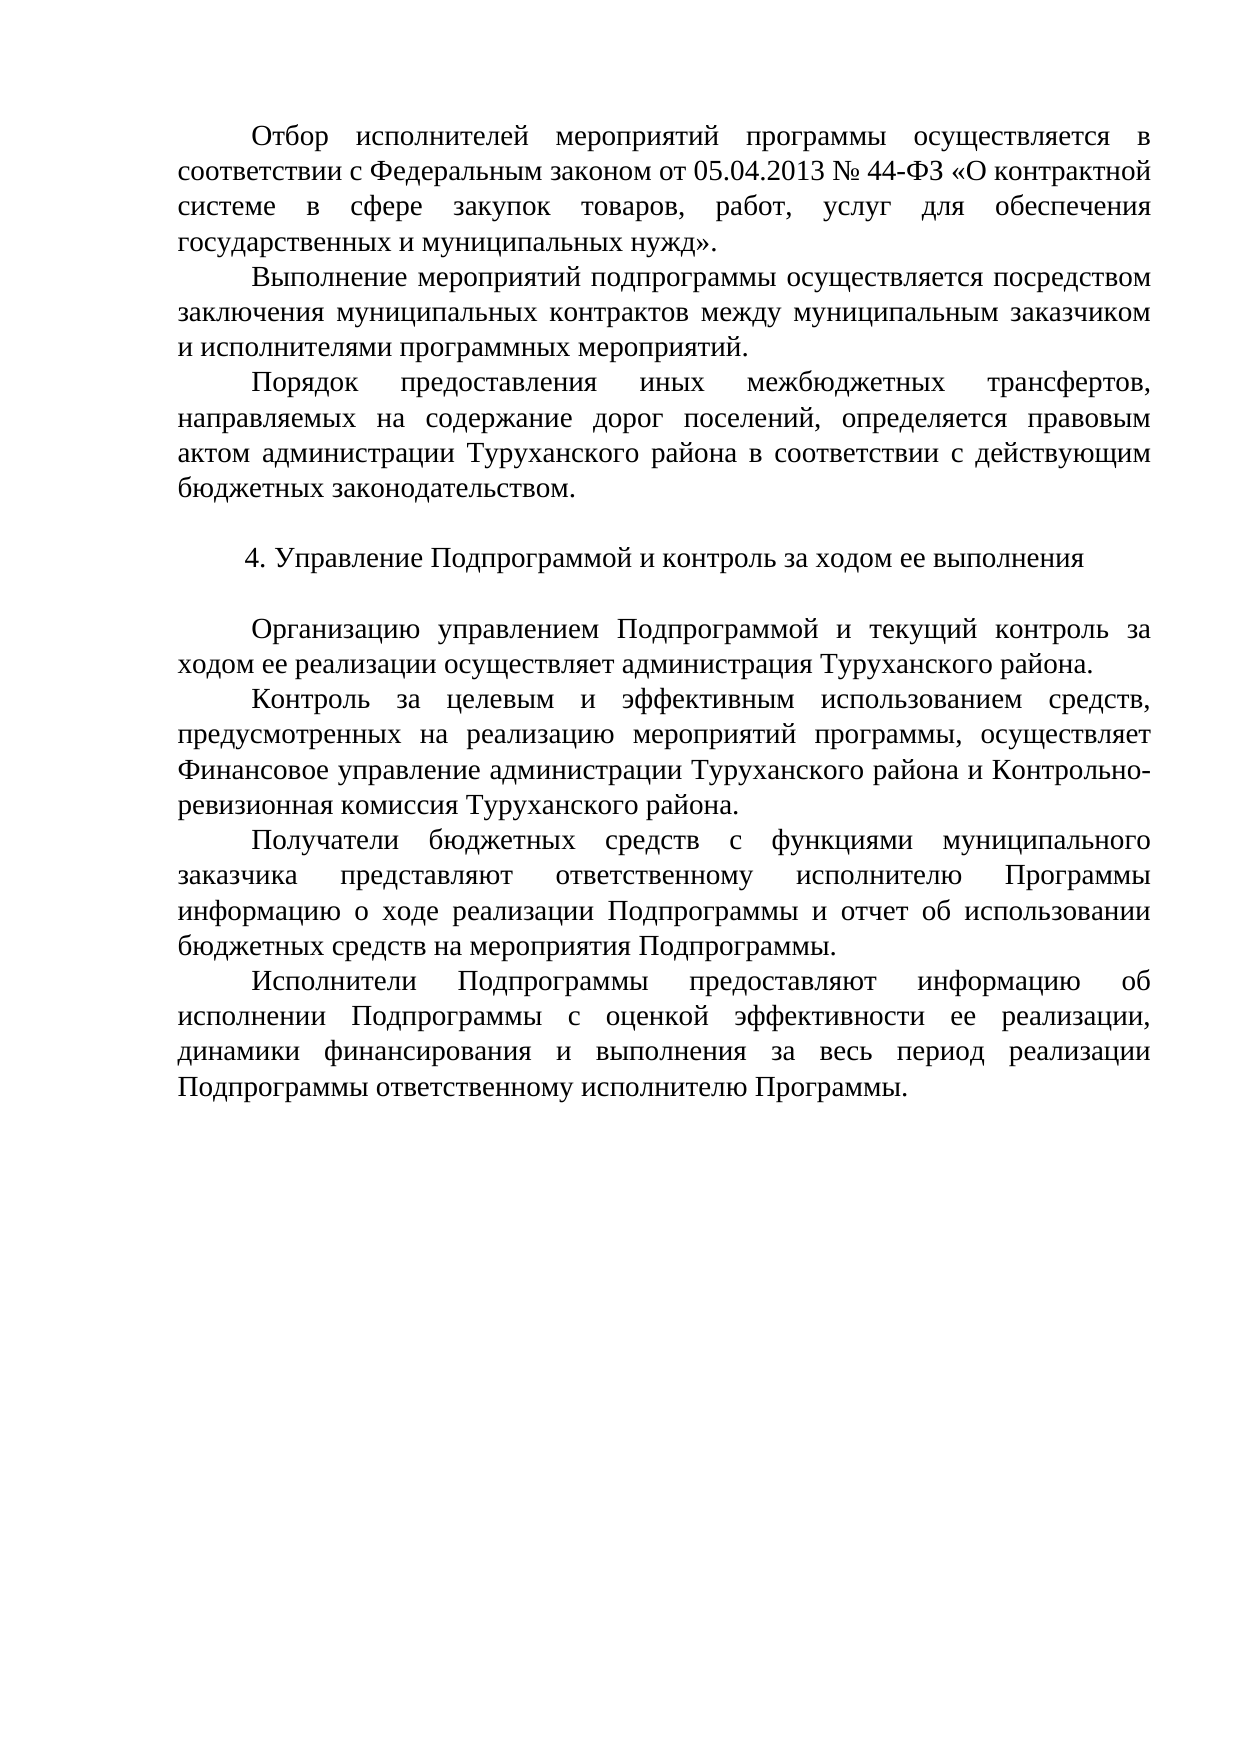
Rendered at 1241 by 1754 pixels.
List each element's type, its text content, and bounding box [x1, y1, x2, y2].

text Организацию управлением Подпрограммой и текущий контроль за ходом ее реализации осуществляет администрация Туруханского района. [177, 611, 1152, 680]
list Управление Подпрограммой и контроль за ходом ее выполнения [177, 541, 1152, 574]
text Отбор исполнителей мероприятий программы осуществляется в соответствии с Федеральным законом от 05.04.2013 № 44-ФЗ «О контрактной системе в сфере закупок товаров, работ, услуг для обеспечения государственных и муниципальных нужд». [177, 118, 1152, 257]
text Исполнители Подпрограммы предоставляют информацию об исполнении Подпрограммы с оценкой эффективности ее реализации, динамики финансирования и выполнения за весь период реализации Подпрограммы ответственному исполнителю Программы. [177, 963, 1152, 1102]
text Выполнение мероприятий подпрограммы осуществляется посредством заключения муниципальных контрактов между муниципальным заказчиком и исполнителями программных мероприятий. [177, 259, 1152, 363]
text Контроль за целевым и эффективным использованием средств, предусмотренных на реализацию мероприятий программы, осуществляет Финансовое управление администрации Туруханского района и Контрольно-ревизионная комиссия Туруханского района. [177, 681, 1152, 821]
text Получатели бюджетных средств с функциями муниципального заказчика представляют ответственному исполнителю Программы информацию о ходе реализации Подпрограммы и отчет об использовании бюджетных средств на мероприятия Подпрограммы. [177, 822, 1152, 961]
text Порядок предоставления иных межбюджетных трансфертов, направляемых на содержание дорог поселений, определяется правовым актом администрации Туруханского района в соответствии с действующим бюджетных законодательством. [177, 364, 1152, 504]
